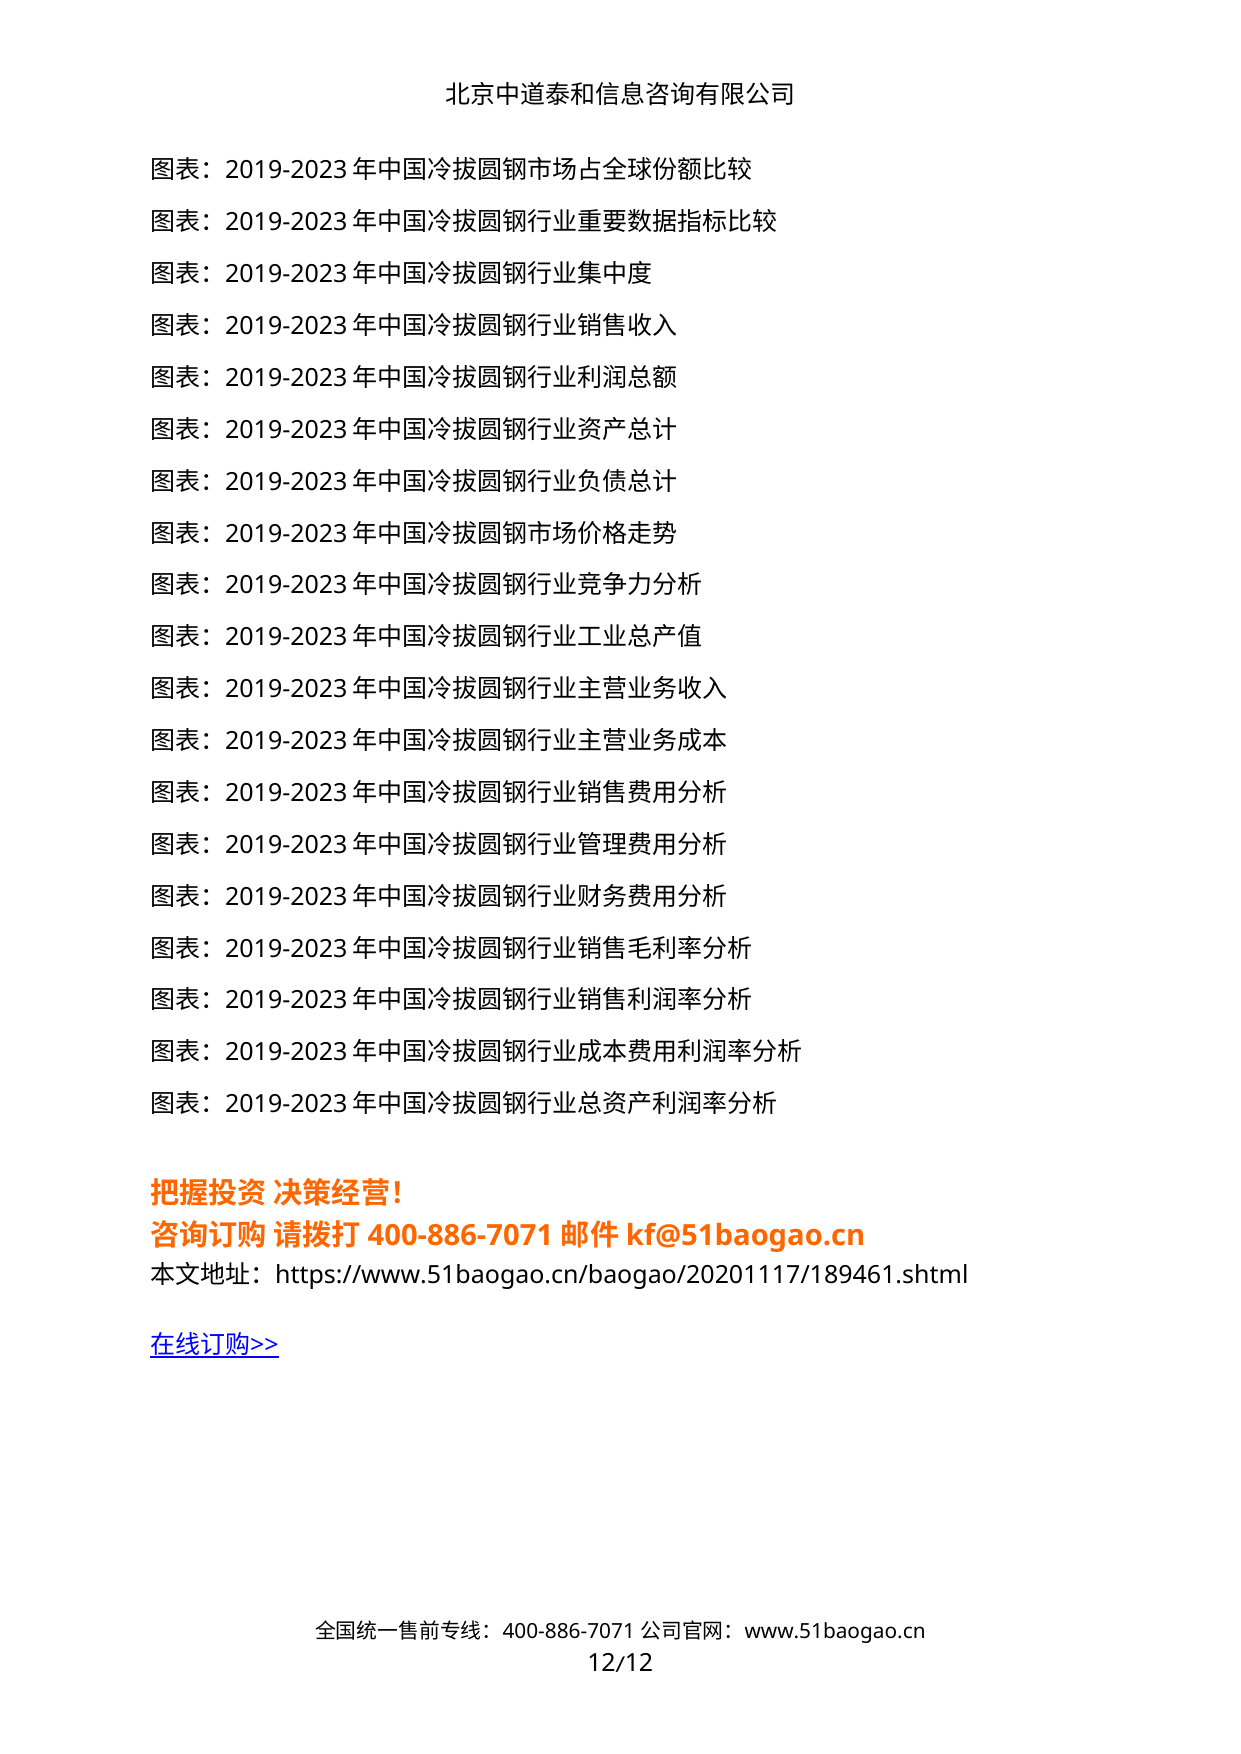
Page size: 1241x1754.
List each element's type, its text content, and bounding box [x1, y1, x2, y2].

text 图表：2019-2023年中国冷拔圆钢行业管理费用分析 [150, 824, 1090, 861]
text 图表：2019-2023年中国冷拔圆钢行业总资产利润率分析 [150, 1084, 1090, 1120]
text 图表：2019-2023年中国冷拔圆钢行业利润总额 [150, 357, 1090, 394]
text 把握投资 决策经营！咨询订购 请拨打 400-886-7071 邮件 kf@51baogao.cn本文地址：https://www.51baogao.cn/baogao/20201117/189461.shtml [150, 1136, 1090, 1291]
text 图表：2019-2023年中国冷拔圆钢行业成本费用利润率分析 [150, 1032, 1090, 1068]
text 图表：2019-2023年中国冷拔圆钢行业财务费用分析 [150, 876, 1090, 912]
text 图表：2019-2023年中国冷拔圆钢行业工业总产值 [150, 617, 1090, 653]
text 图表：2019-2023年中国冷拔圆钢行业销售费用分析 [150, 772, 1090, 809]
text 图表：2019-2023年中国冷拔圆钢行业销售利润率分析 [150, 980, 1090, 1016]
text 图表：2019-2023年中国冷拔圆钢行业负债总计 [150, 461, 1090, 497]
text 图表：2019-2023年中国冷拔圆钢行业资产总计 [150, 409, 1090, 446]
text 图表：2019-2023年中国冷拔圆钢行业重要数据指标比较 [150, 202, 1090, 238]
text 图表：2019-2023年中国冷拔圆钢行业主营业务收入 [150, 669, 1090, 705]
text 图表：2019-2023年中国冷拔圆钢市场价格走势 [150, 513, 1090, 549]
text 在线订购>> [150, 1291, 1090, 1361]
text 图表：2019-2023年中国冷拔圆钢行业主营业务成本 [150, 721, 1090, 757]
text 图表：2019-2023年中国冷拔圆钢行业销售收入 [150, 306, 1090, 342]
text 图表：2019-2023年中国冷拔圆钢行业销售毛利率分析 [150, 928, 1090, 964]
text 图表：2019-2023年中国冷拔圆钢行业集中度 [150, 254, 1090, 290]
text 图表：2019-2023年中国冷拔圆钢市场占全球份额比较 [150, 150, 1090, 186]
text 图表：2019-2023年中国冷拔圆钢行业竞争力分析 [150, 565, 1090, 601]
